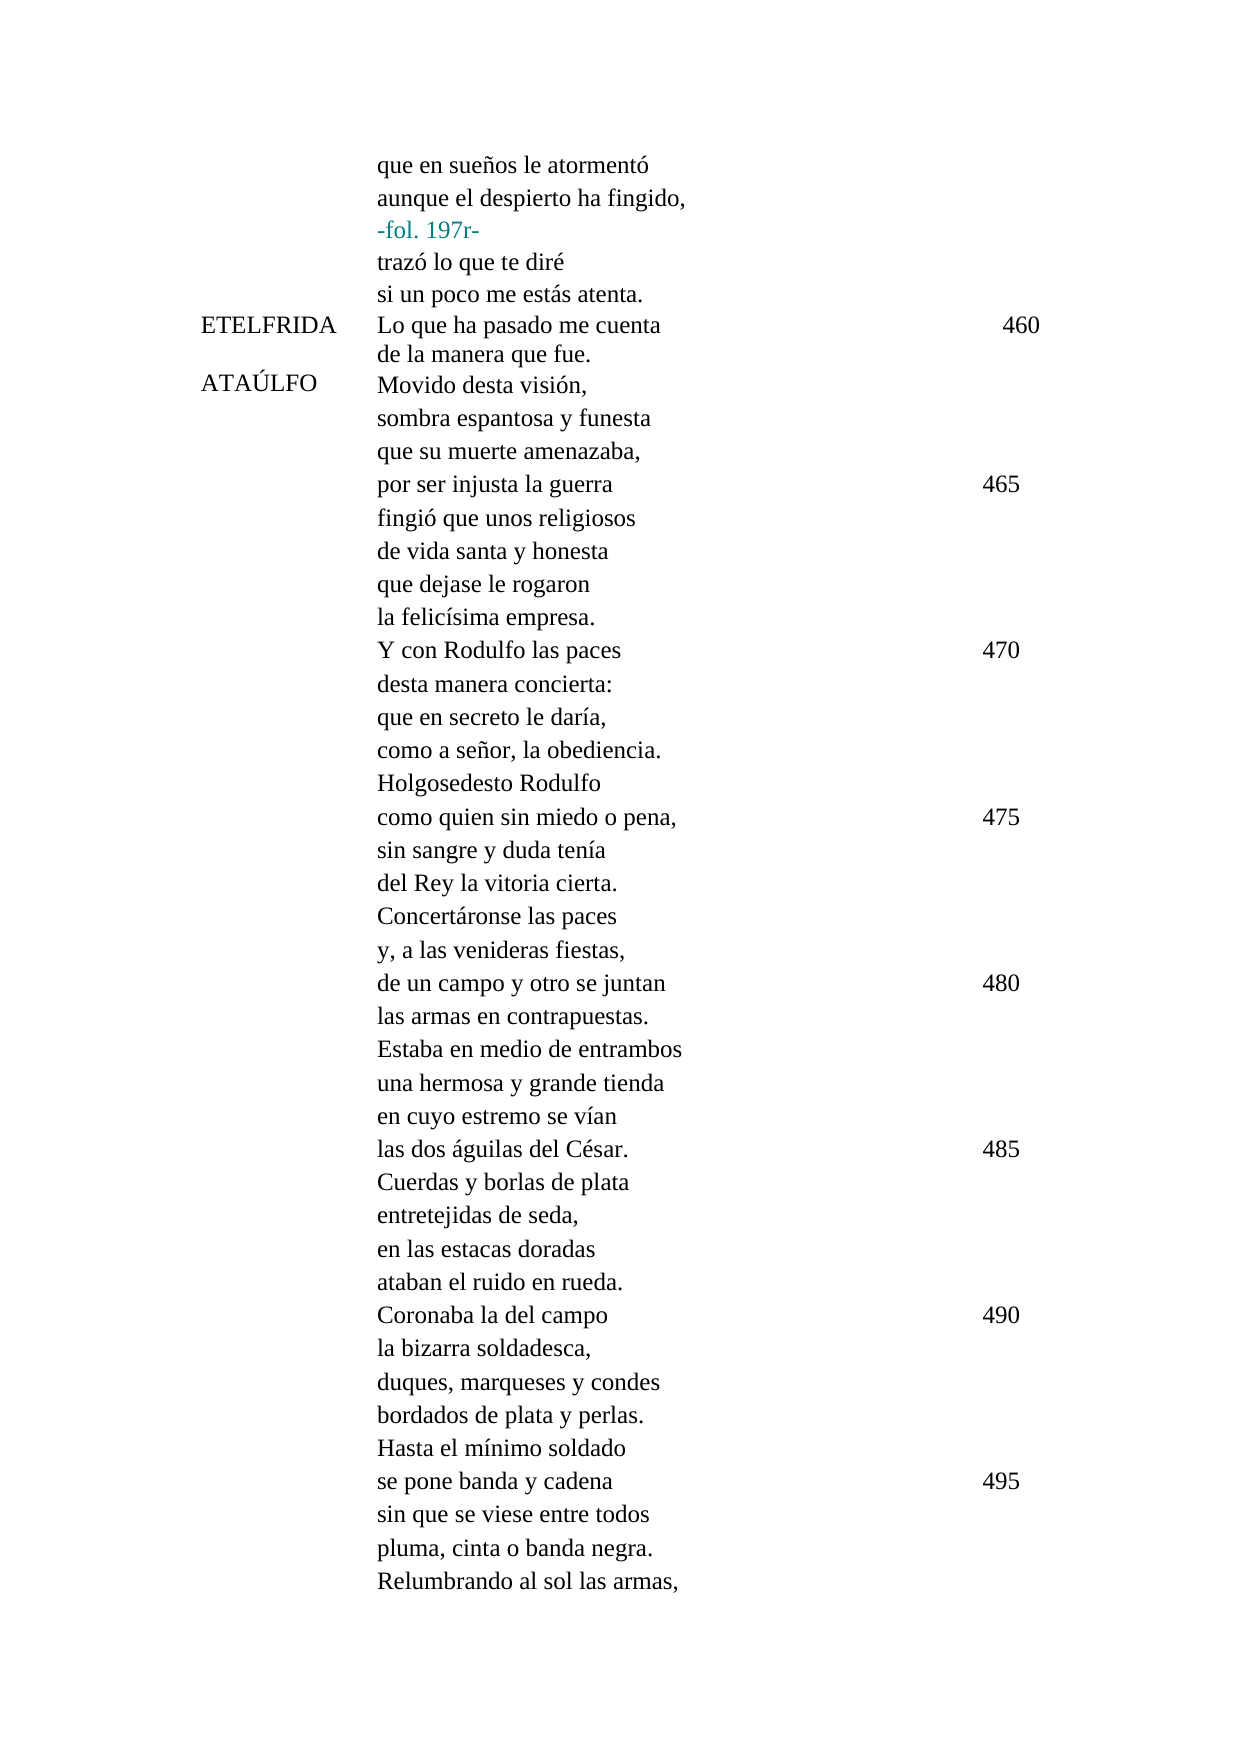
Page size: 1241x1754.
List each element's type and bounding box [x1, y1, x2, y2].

table_cell [201, 148, 1040, 310]
table_cell [201, 310, 1040, 368]
table_cell [201, 368, 1040, 1597]
